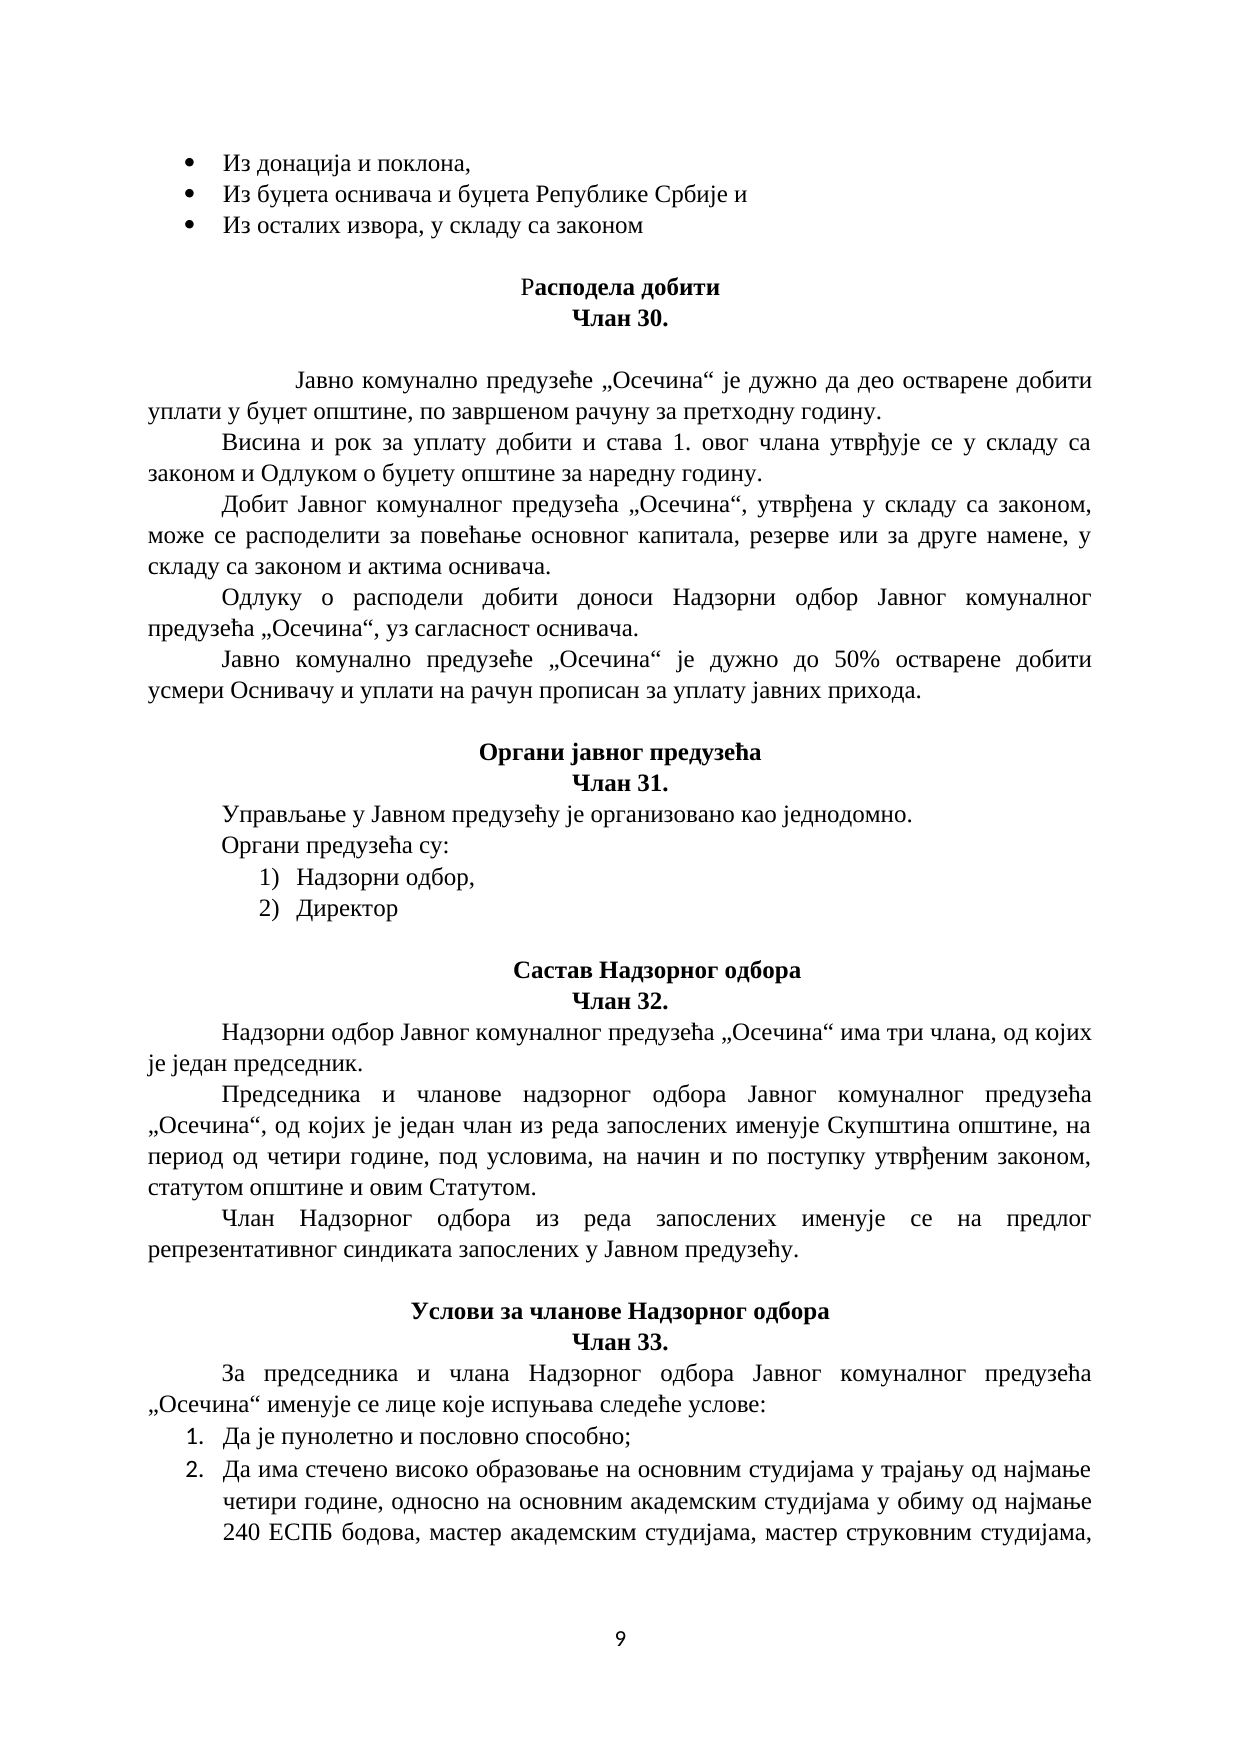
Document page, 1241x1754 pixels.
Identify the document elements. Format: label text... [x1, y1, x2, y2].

text Органи предузећа су: [221, 831, 1093, 859]
list Из буџета оснивача и буџета Републике Србије и [185, 179, 1093, 207]
text Јавно комунално предузеће „Осечина“ је дужно да део остварене добити уплати у буџет општине, по завршеном рачуну за претходну годину. [148, 365, 1093, 425]
text Члан 32. [148, 986, 1093, 1014]
text Расподела добити [148, 272, 1093, 301]
text Састав Надзорног одбора [192, 955, 1093, 983]
list Директор [258, 893, 1093, 921]
text Висина и рок за уплату добити и става 1. овог члана утврђује се у складу са законом и Одлуком о буџету општине за наредну годину. [148, 427, 1093, 487]
text Услови за чланове Надзорног одбора [148, 1296, 1093, 1325]
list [185, 1453, 1093, 1546]
text Члан 33. [148, 1327, 1093, 1356]
list Из донација и поклона, [185, 148, 1093, 176]
text Јавно комунално предузеће „Осечина“ је дужно до 50% остварене добити усмери Оснивачу и уплати на рачун прописан за уплату јавних прихода. [148, 644, 1093, 704]
text Управљање у Јавном предузећу је организовано као једнодомно. [148, 799, 1093, 828]
text Члан Надзорног одбора из реда запослених именује се на предлог репрезентативног синдиката запослених у Јавном предузећу. [148, 1203, 1093, 1263]
text Добит Јавног комуналног предузећа „Осечина“, утврђена у складу са законом, може се расподелити за повећање основног капитала, резерве или за друге намене, у складу са законом и актима оснивача. [148, 489, 1093, 580]
text За председника и члана Надзорног одбора Јавног комуналног предузећа „Осечина“ именује се лице које испуњава следеће услове: [148, 1358, 1093, 1418]
text Одлуку о расподели добити доноси Надзорни одбор Јавног комуналног предузећа „Осечина“, уз сагласност оснивача. [148, 582, 1093, 642]
text Члан 30. [148, 303, 1093, 332]
text Надзорни одбор Јавног комуналног предузећа „Осечина“ има три члана, од којих је један председник. [148, 1017, 1093, 1077]
list Да је пунолетно и пословно способно; [185, 1420, 1093, 1451]
list Из осталих извора, у складу са законом [185, 210, 1093, 238]
text Председника и чланове надзорног одбора Јавног комуналног предузећа „Осечина“, од којих је један члан из реда запослених именује Скупштина општине, на период од четири године, под условима, на начин и по поступку утврђеним законом, статутом општине и овим Статутом. [148, 1079, 1093, 1201]
text Члан 31. [148, 768, 1093, 797]
text Органи јавног предузећа [148, 737, 1093, 766]
list Надзорни одбор, [258, 862, 1093, 890]
